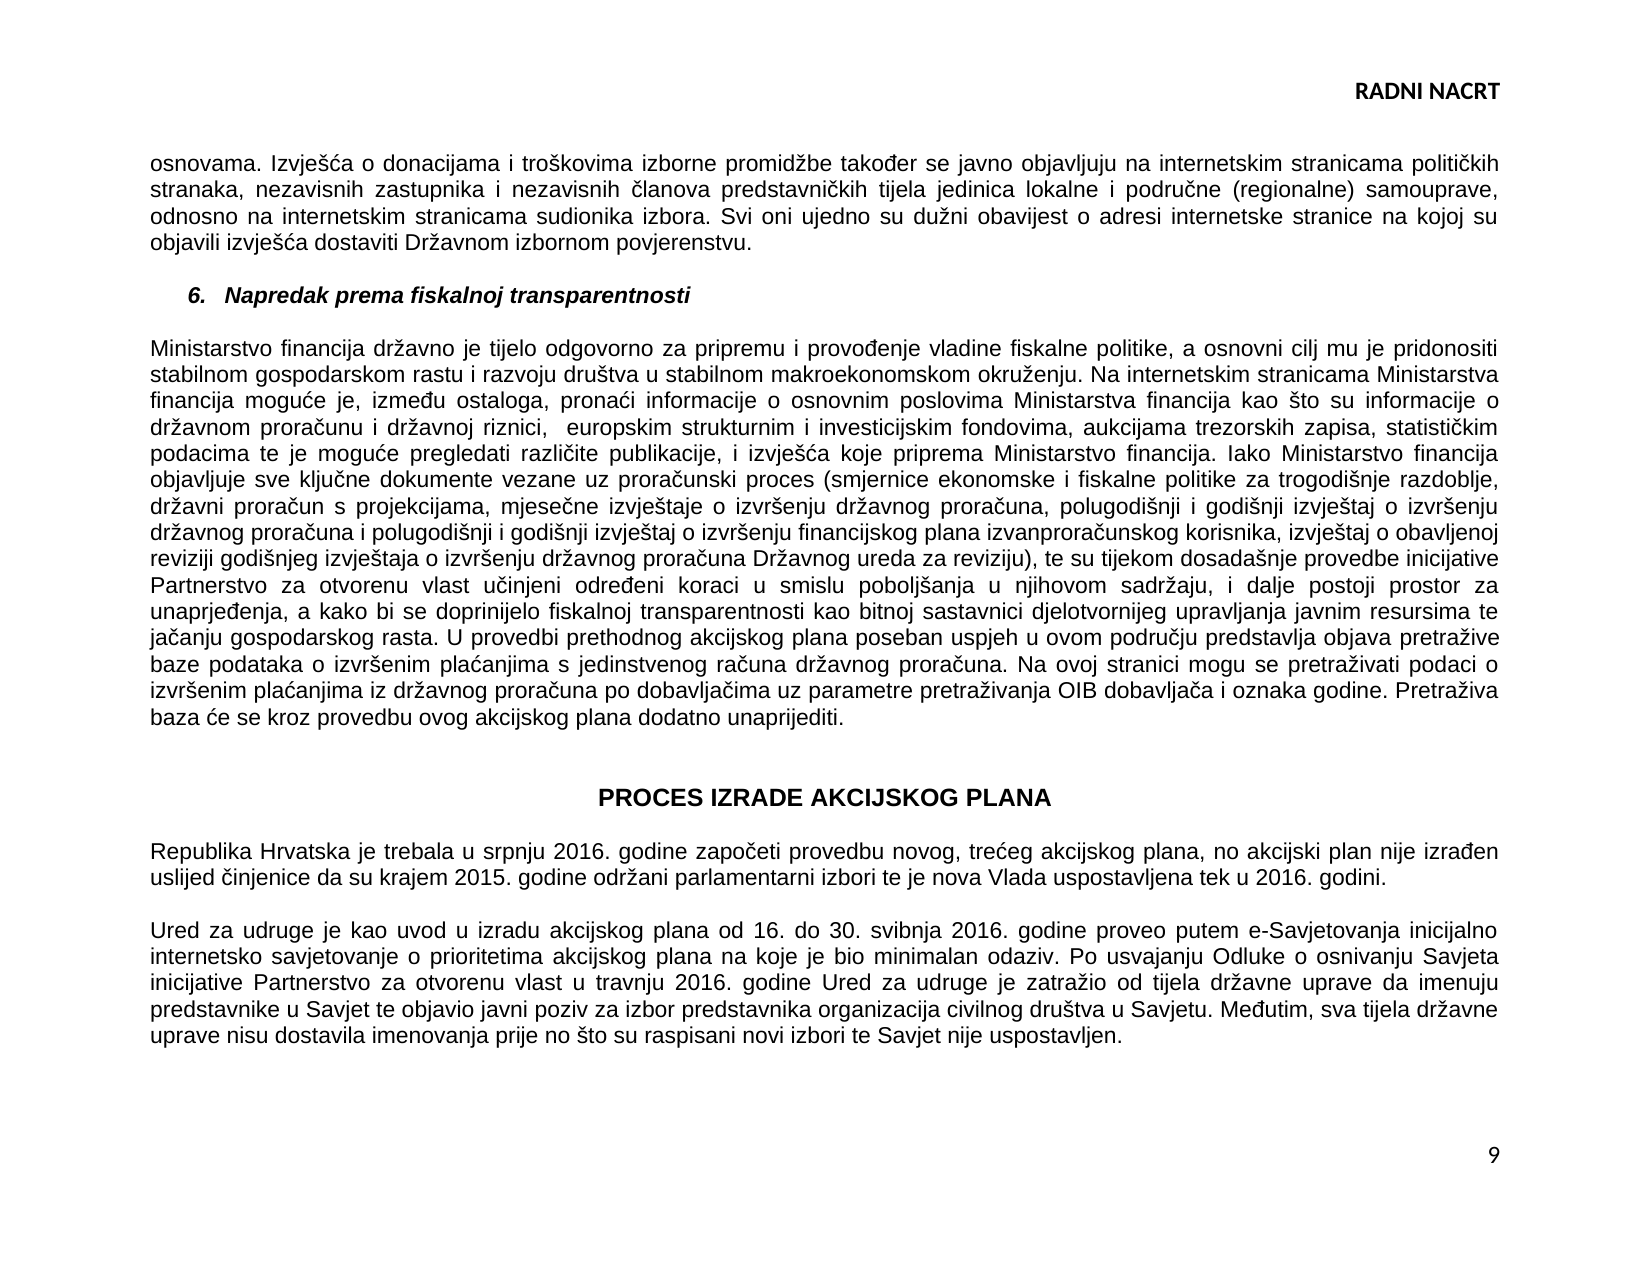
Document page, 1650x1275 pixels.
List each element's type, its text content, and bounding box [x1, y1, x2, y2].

text Ured za udruge je kao uvod u izradu akcijskog plana od 16. do 30. svibnja 2016. godine proveo putem e-Savjetovanja inicijalno internetsko savjetovanje o prioritetima akcijskog plana na koje je bio minimalan odaziv. Po usvajanju Odluke o osnivanju Savjeta inicijative Partnerstvo za otvorenu vlast u travnju 2016. godine Ured za udruge je zatražio od tijela državne uprave da imenuju predstavnike u Savjet te objavio javni poziv za izbor predstavnika organizacija civilnog društva u Savjetu. Međutim, sva tijela državne uprave nisu dostavila imenovanja prije no što su raspisani novi izbori te Savjet nije uspostavljen. [150, 917, 1500, 1048]
text PROCES IZRADE AKCIJSKOG PLANA [150, 782, 1500, 811]
text Republika Hrvatska je trebala u srpnju 2016. godine započeti provedbu novog, trećeg akcijskog plana, no akcijski plan nije izrađen uslijed činjenice da su krajem 2015. godine održani parlamentarni izbori te je nova Vlada uspostavljena tek u 2016. godini. [150, 838, 1500, 890]
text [150, 150, 1500, 255]
list Napredak prema fiskalnoj transparentnosti [187, 282, 1500, 308]
text Ministarstvo financija državno je tijelo odgovorno za pripremu i provođenje vladine fiskalne politike, a osnovni cilj mu je pridonositi stabilnom gospodarskom rastu i razvoju društva u stabilnom makroekonomskom okruženju. Na internetskim stranicama Ministarstva financija moguće je, između ostaloga, pronaći informacije o osnovnim poslovima Ministarstva financija kao što su informacije o državnom proračunu i državnoj riznici, europskim strukturnim i investicijskim fondovima, aukcijama trezorskih zapisa, statističkim podacima te je moguće pregledati različite publikacije, i izvješća koje priprema Ministarstvo financija. Iako Ministarstvo financija objavljuje sve ključne dokumente vezane uz proračunski proces (smjernice ekonomske i fiskalne politike za trogodišnje razdoblje, državni proračun s projekcijama, mjesečne izvještaje o izvršenju državnog proračuna, polugodišnji i godišnji izvještaj o izvršenju državnog proračuna i polugodišnji i godišnji izvještaj o izvršenju financijskog plana izvanproračunskog korisnika, izvještaj o obavljenoj reviziji godišnjeg izvještaja o izvršenju državnog proračuna Državnog ureda za reviziju), te su tijekom dosadašnje provedbe inicijative Partnerstvo za otvorenu vlast učinjeni određeni koraci u smislu poboljšanja u njihovom sadržaju, i dalje postoji prostor za unaprjeđenja, a kako bi se doprinijelo fiskalnoj transparentnosti kao bitnoj sastavnici djelotvornijeg upravljanja javnim resursima te jačanju gospodarskog rasta. U provedbi prethodnog akcijskog plana poseban uspjeh u ovom području predstavlja objava pretražive baze podataka o izvršenim plaćanjima s jedinstvenog računa državnog proračuna. Na ovoj stranici mogu se pretraživati podaci o izvršenim plaćanjima iz državnog proračuna po dobavljačima uz parametre pretraživanja OIB dobavljača i oznaka godine. Pretraživa baza će se kroz provedbu ovog akcijskog plana dodatno unaprijediti. [150, 334, 1500, 730]
